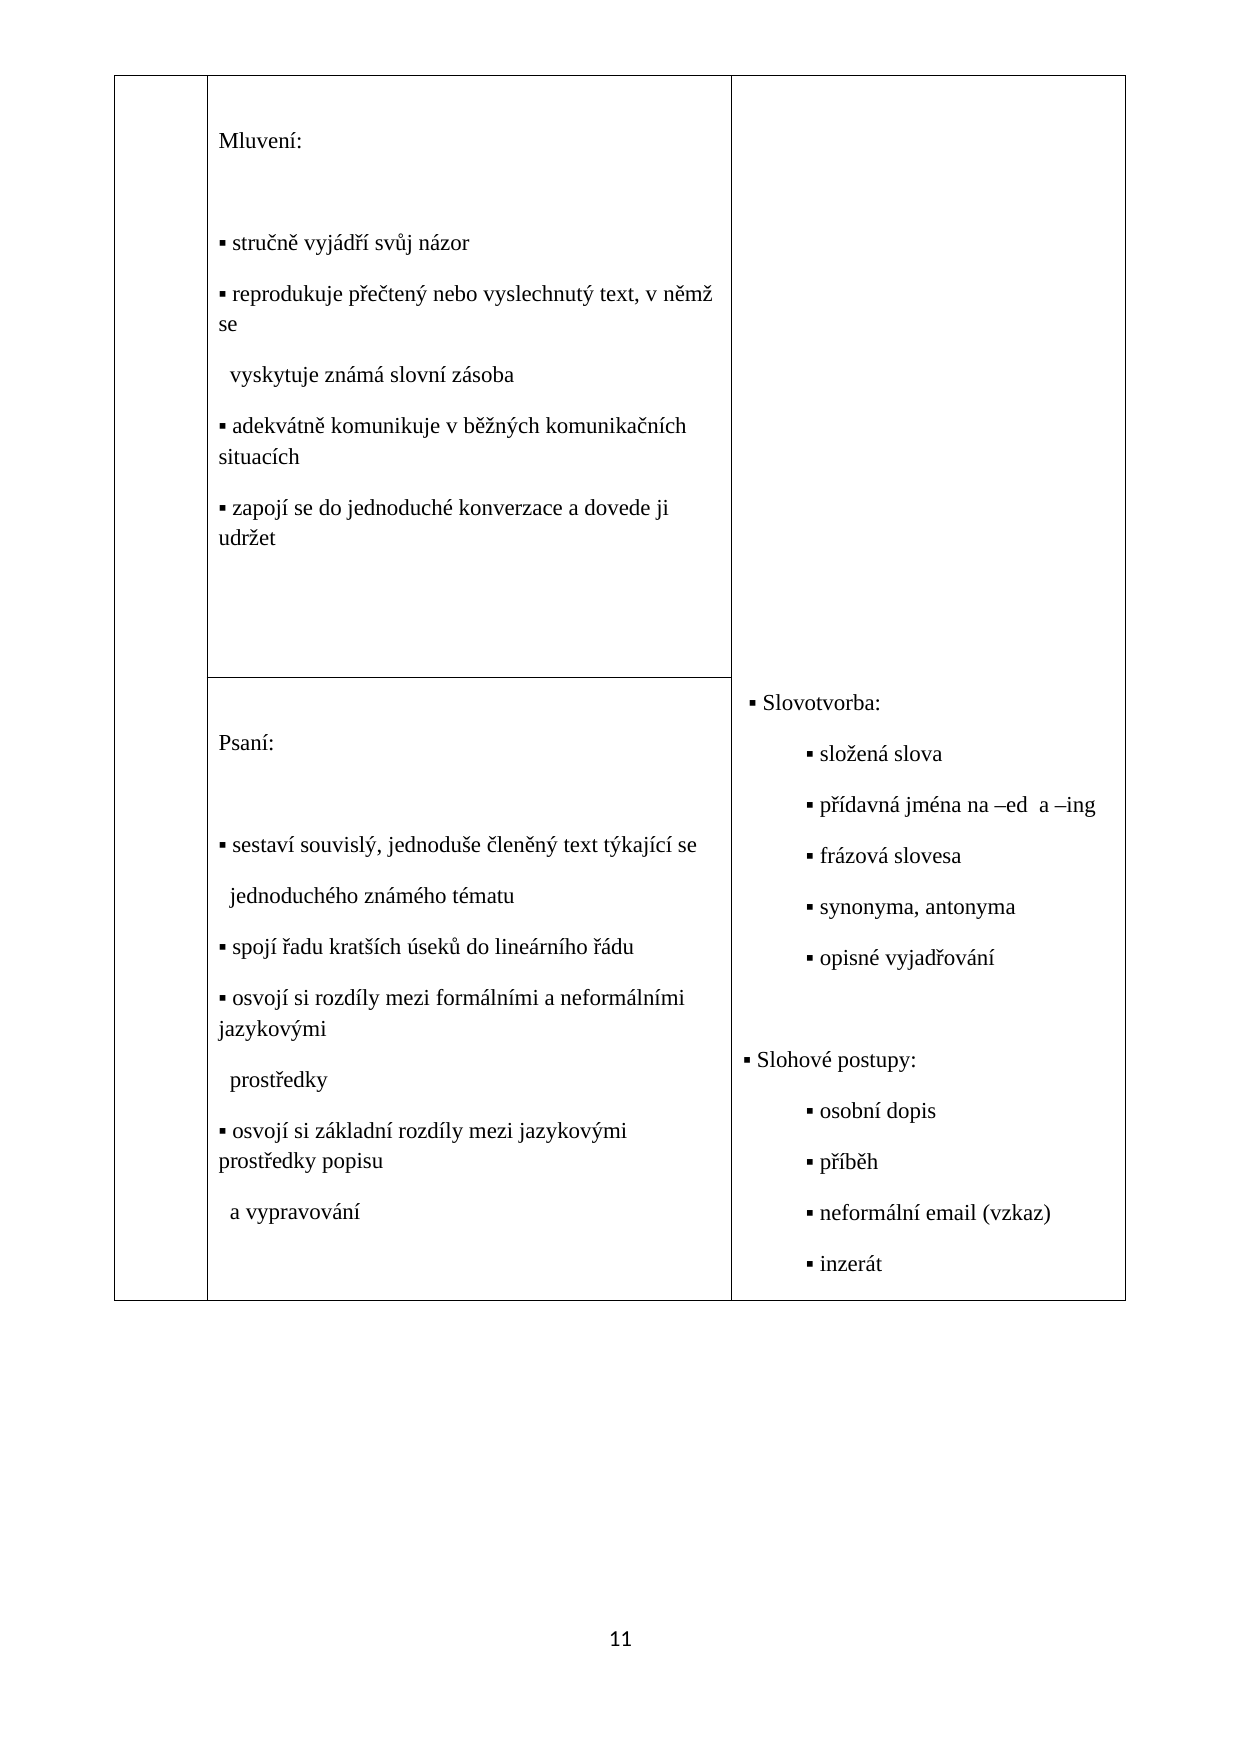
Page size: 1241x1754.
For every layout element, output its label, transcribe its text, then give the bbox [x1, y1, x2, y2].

table_cell Psaní: ▪ sestaví souvislý, jednoduše členěný text týkající se jednoduchého známého tématu ▪ spojí řadu kratších úseků do lineárního řádu ▪ osvojí si rozdíly mezi formálními a neformálními jazykovými prostředky ▪ osvojí si základní rozdíly mezi jazykovými prostředky popisu a vypravování [208, 678, 731, 1300]
table_cell Mluvení: ▪ stručně vyjádří svůj názor ▪ reprodukuje přečtený nebo vyslechnutý text, v němž se vyskytuje známá slovní zásoba ▪ adekvátně komunikuje v běžných komunikačních situacích ▪ zapojí se do jednoduché konverzace a dovede ji udržet [208, 76, 731, 677]
